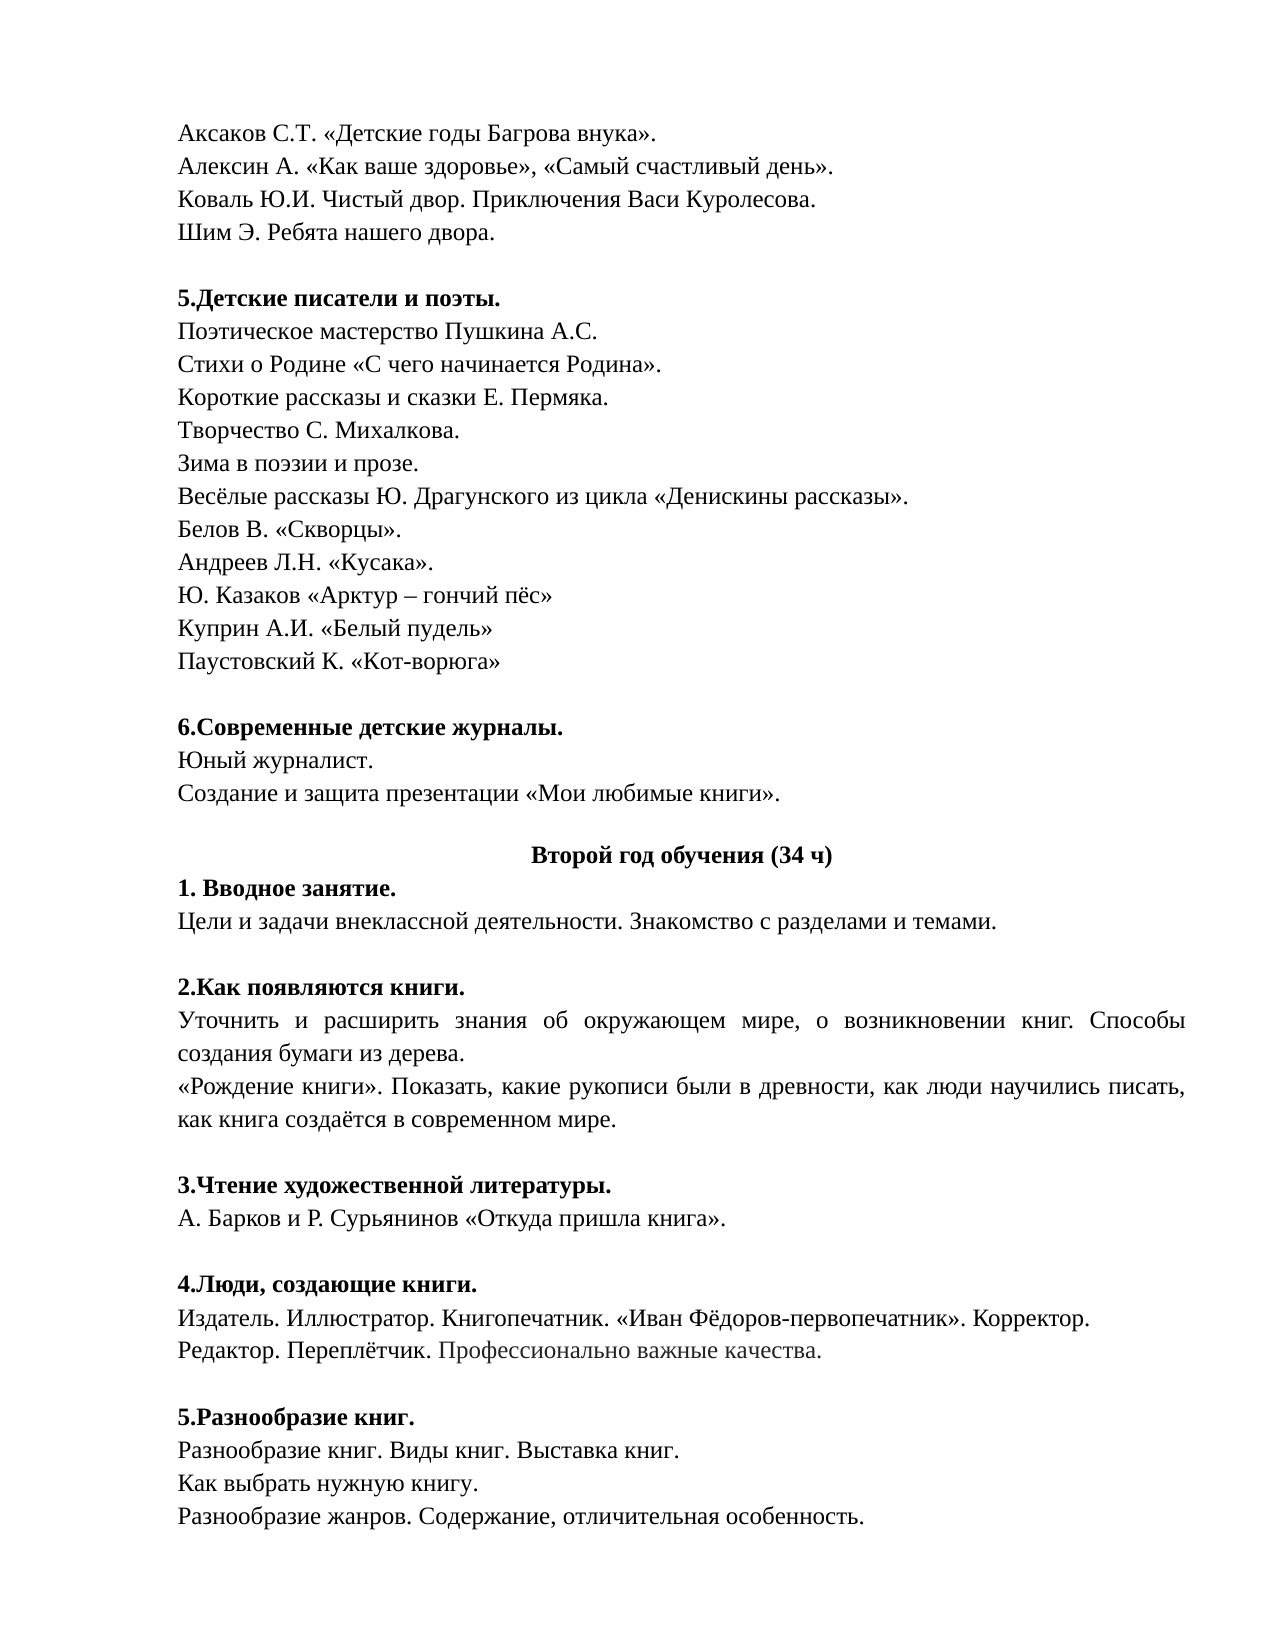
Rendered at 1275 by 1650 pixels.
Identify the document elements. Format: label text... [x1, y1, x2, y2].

text Как выбрать нужную книгу. [177, 1468, 1186, 1496]
text 5.Детские писатели и поэты. [177, 283, 1186, 312]
text Разнообразие книг. Виды книг. Выставка книг. [177, 1435, 1186, 1463]
text Редактор. Переплётчик. Профессионально важные качества. [177, 1336, 1186, 1364]
text Уточнить и расширить знания об окружающем мире, о возникновении книг. Способы создания бумаги из дерева. [177, 1005, 1186, 1067]
text Коваль Ю.И. Чистый двор. Приключения Васи Куролесова. [177, 184, 1186, 213]
text «Рождение книги». Показать, какие рукописи были в древности, как люди научились писать, как книга создаётся в современном мире. [177, 1071, 1186, 1133]
text 1. Вводное занятие. [177, 873, 1186, 902]
text Поэтическое мастерство Пушкина А.С. [177, 316, 1186, 345]
text Юный журналист. [177, 746, 1186, 774]
text А. Барков и Р. Сурьянинов «Откуда пришла книга». [177, 1203, 1186, 1232]
text Ю. Казаков «Арктур – гончий пёс» [177, 580, 1186, 609]
text Алексин А. «Как ваше здоровье», «Самый счастливый день». [177, 151, 1186, 180]
text Создание и защита презентации «Мои любимые книги». [177, 778, 1186, 807]
text Шим Э. Ребята нашего двора. [177, 217, 1186, 246]
text Второй год обучения (34 ч) [177, 840, 1186, 869]
text Зима в поэзии и прозе. [177, 448, 1186, 477]
text Паустовский К. «Кот-ворюга» [177, 646, 1186, 675]
text Творчество С. Михалкова. [177, 415, 1186, 444]
text Белов В. «Скворцы». [177, 514, 1186, 543]
text Куприн А.И. «Белый пудель» [177, 613, 1186, 642]
text Короткие рассказы и сказки Е. Пермяка. [177, 382, 1186, 411]
text Весёлые рассказы Ю. Драгунского из цикла «Денискины рассказы». [177, 481, 1186, 510]
text Цели и задачи внеклассной деятельности. Знакомство с разделами и темами. [177, 906, 1186, 935]
text 2.Как появляются книги. [177, 972, 1186, 1001]
text Стихи о Родине «С чего начинается Родина». [177, 349, 1186, 378]
text 3.Чтение художественной литературы. [177, 1171, 1186, 1199]
text 5.Разнообразие книг. [177, 1402, 1186, 1430]
text Разнообразие жанров. Содержание, отличительная особенность. [177, 1501, 1186, 1529]
text Андреев Л.Н. «Кусака». [177, 547, 1186, 576]
text 4.Люди, создающие книги. [177, 1269, 1186, 1298]
text Аксаков С.Т. «Детские годы Багрова внука». [177, 118, 1186, 147]
text Издатель. Иллюстратор. Книгопечатник. «Иван Фёдоров-первопечатник». Корректор. [177, 1303, 1186, 1331]
text 6.Современные детские журналы. [177, 712, 1186, 741]
